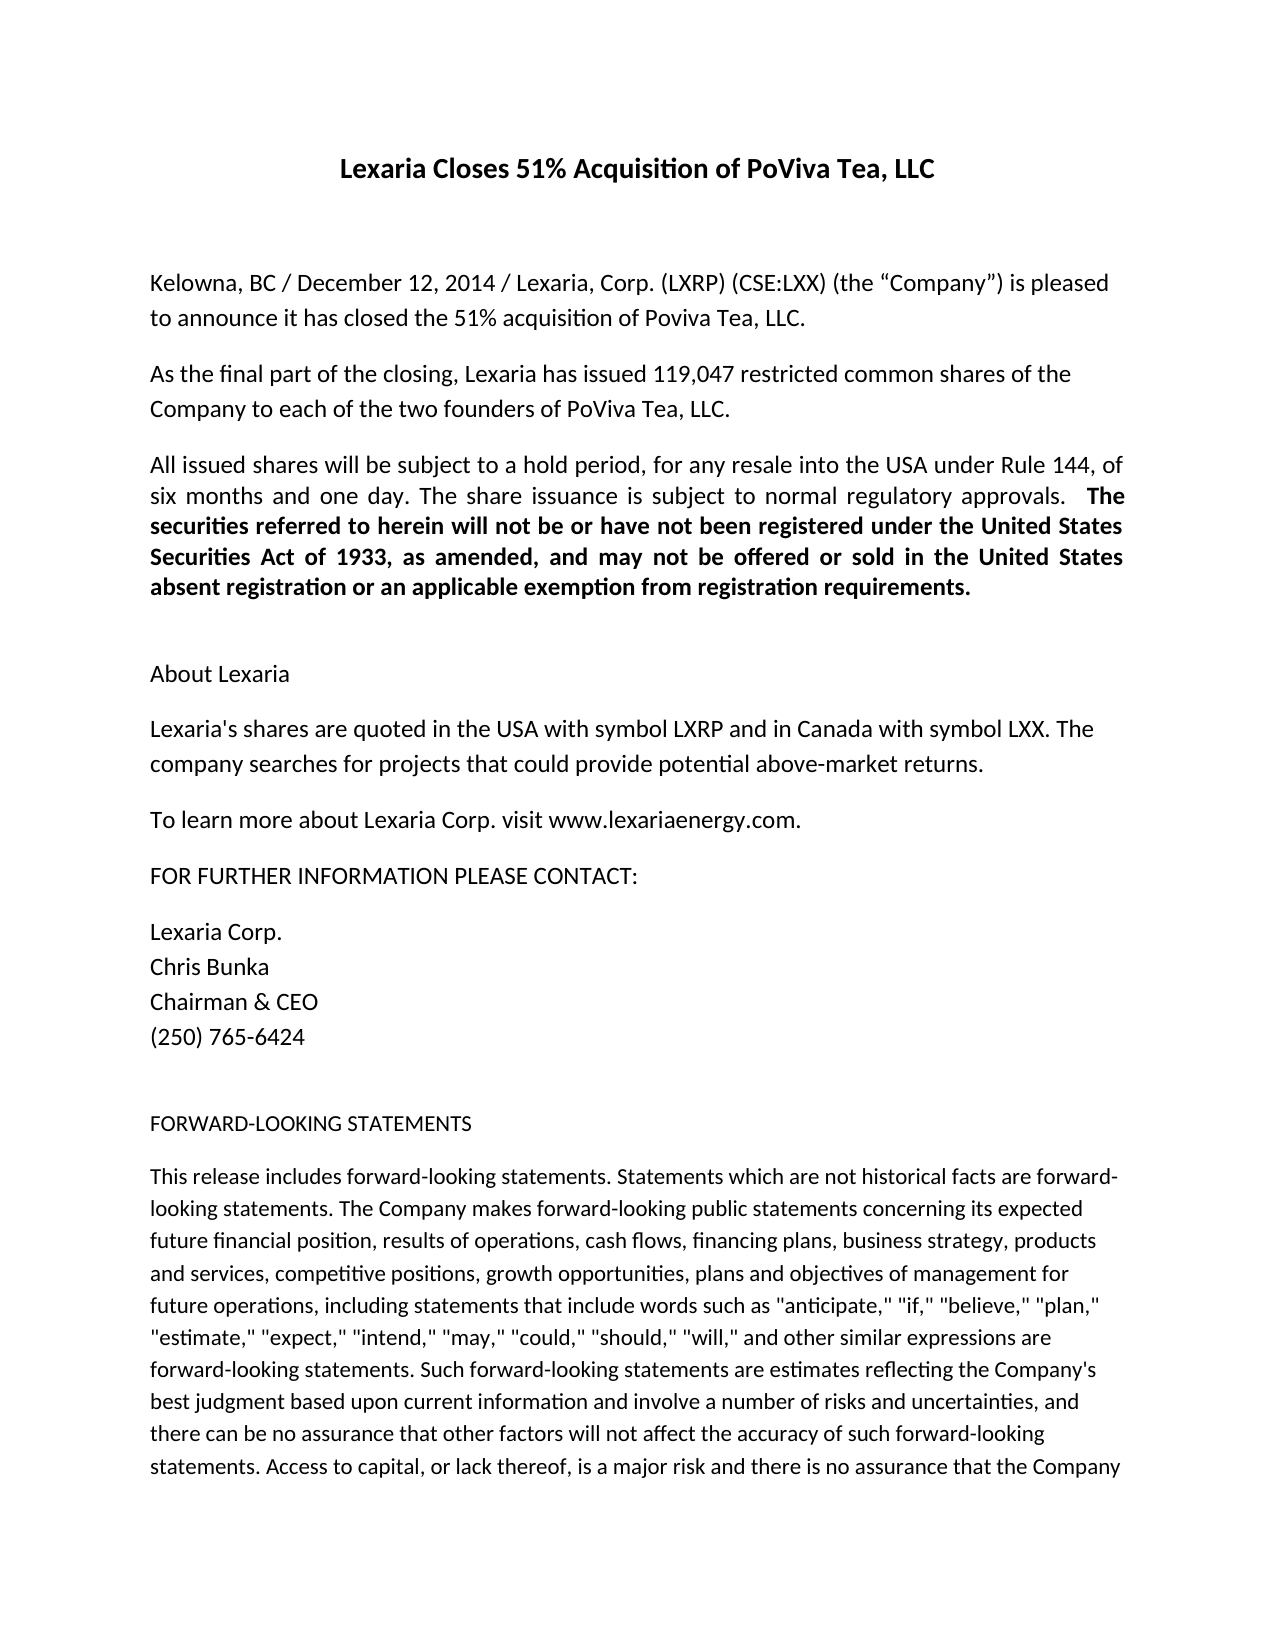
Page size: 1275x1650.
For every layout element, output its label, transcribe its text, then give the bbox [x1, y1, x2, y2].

text (250) 765-6424 [150, 1021, 1125, 1052]
text To learn more about Lexaria Corp. visit www.lexariaenergy.com. [150, 804, 1125, 835]
text Lexaria Corp. [150, 916, 1125, 947]
text Chairman & CEO [150, 986, 1125, 1017]
text FOR FURTHER INFORMATION PLEASE CONTACT: [150, 860, 1125, 891]
text Lexaria's shares are quoted in the USA with symbol LXRP and in Canada with symbol LXX. The company searches for projects that could provide potential above-market returns. [150, 713, 1125, 779]
text All issued shares will be subject to a hold period, for any resale into the USA under Rule 144, of six months and one day. The share issuance is subject to normal regulatory approvals. The securities referred to herein will not be or have not been registered under the United States Securities Act of 1933, as amended, and may not be offered or sold in the United States absent registration or an applicable exemption from registration requirements. [150, 449, 1125, 602]
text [150, 1162, 1125, 1480]
text About Lexaria [150, 658, 1125, 688]
text Kelowna, BC / December 12, 2014 / Lexaria, Corp. (LXRP) (CSE:LXX) (the “Company”) is pleased to announce it has closed the 51% acquisition of Poviva Tea, LLC. [150, 268, 1125, 333]
text Lexaria Closes 51% Acquisition of PoViva Tea, LLC [150, 150, 1125, 186]
text Chris Bunka [150, 951, 1125, 982]
text As the final part of the closing, Lexaria has issued 119,047 restricted common shares of the Company to each of the two founders of PoViva Tea, LLC. [150, 358, 1125, 424]
text FORWARD-LOOKING STATEMENTS [150, 1109, 1125, 1137]
